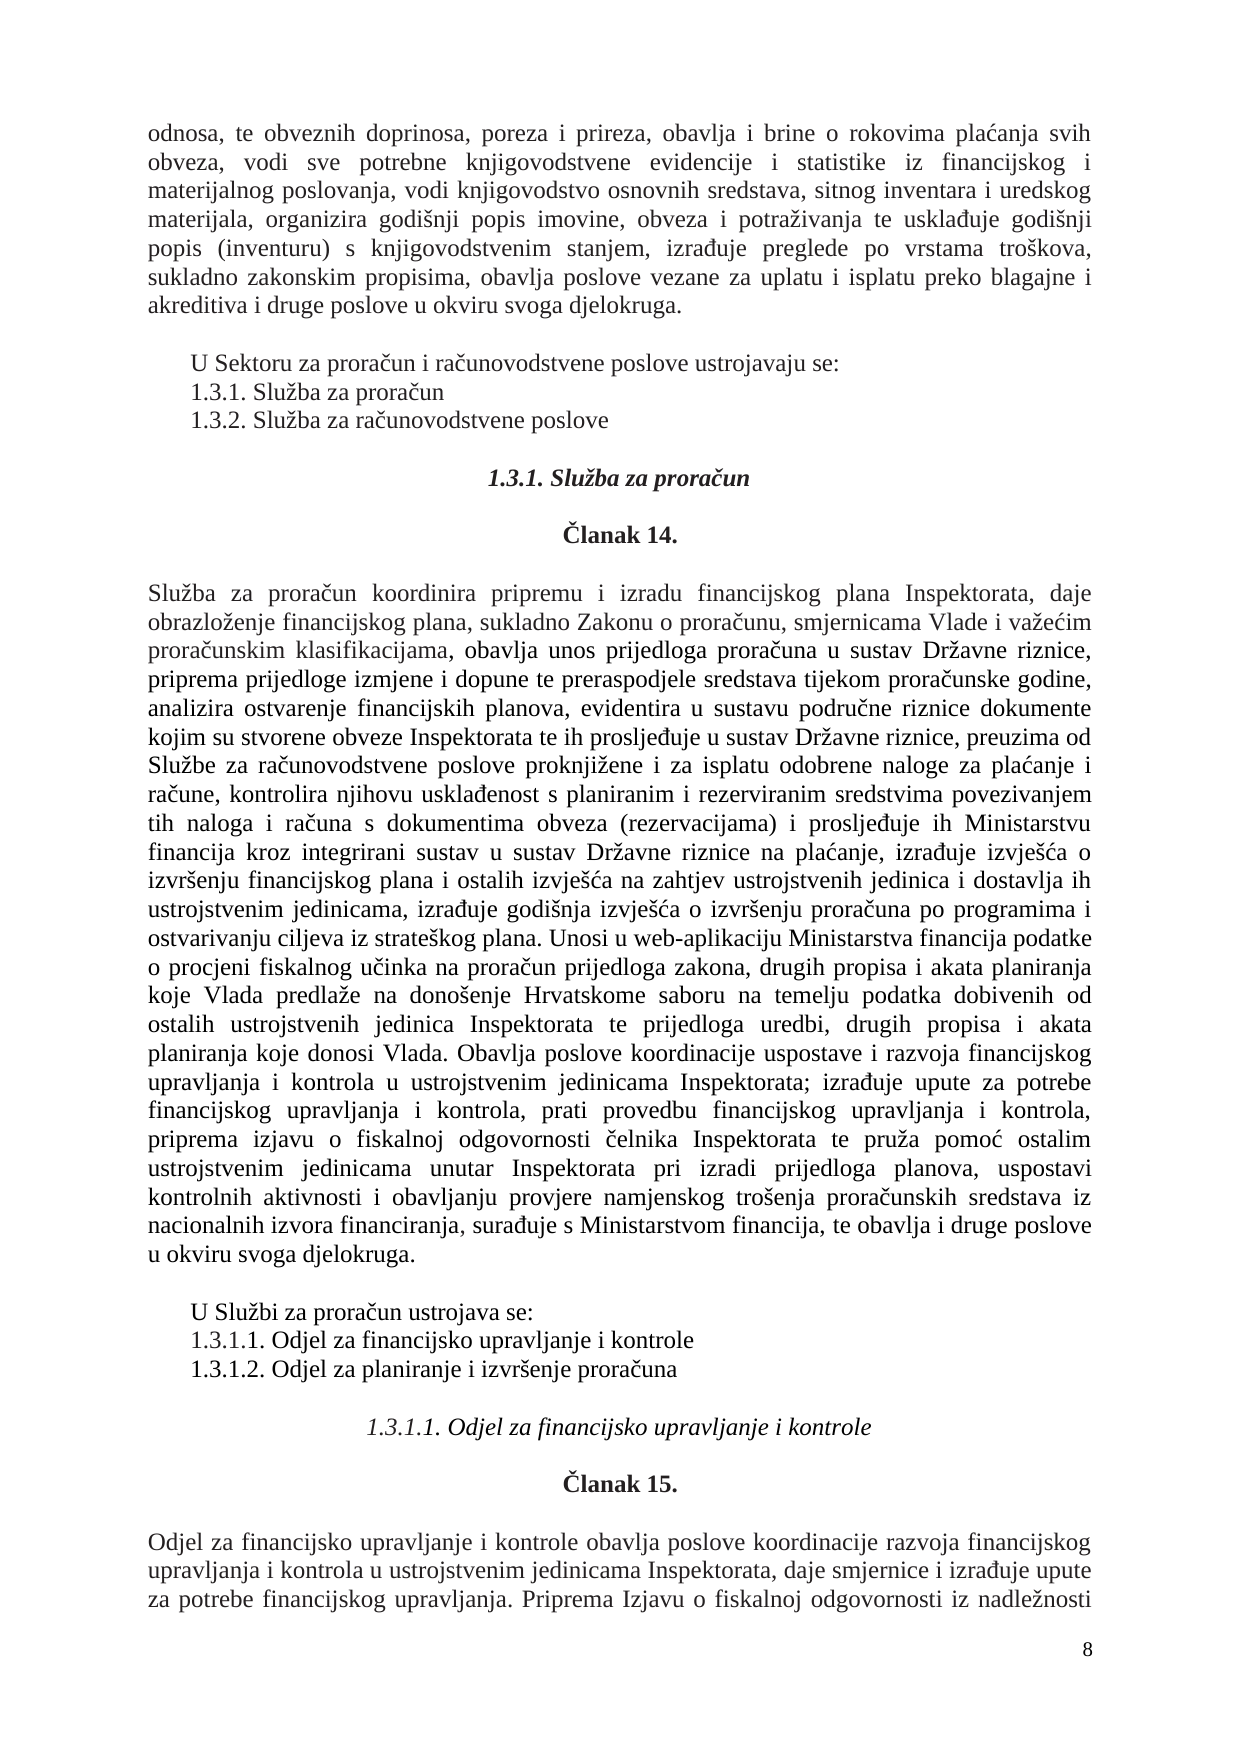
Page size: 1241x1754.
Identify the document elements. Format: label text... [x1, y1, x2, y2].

text 1.3.2. Služba za računovodstvene poslove [148, 406, 1092, 434]
text Služba za proračun koordinira pripremu i izradu financijskog plana Inspektorata, daje obrazloženje financijskog plana, sukladno Zakonu o proračunu, smjernicama Vlade i važećim proračunskim klasifikacijama, obavlja unos prijedloga proračuna u sustav Državne riznice, priprema prijedloge izmjene i dopune te preraspodjele sredstava tijekom proračunske godine, analizira ostvarenje financijskih planova, evidentira u sustavu područne riznice dokumente kojim su stvorene obveze Inspektorata te ih prosljeđuje u sustav Državne riznice, preuzima od Službe za računovodstvene poslove proknjižene i za isplatu odobrene naloge za plaćanje i račune, kontrolira njihovu usklađenost s planiranim i rezerviranim sredstvima povezivanjem tih naloga i računa s dokumentima obveza (rezervacijama) i prosljeđuje ih Ministarstvu financija kroz integrirani sustav u sustav Državne riznice na plaćanje, izrađuje izvješća o izvršenju financijskog plana i ostalih izvješća na zahtjev ustrojstvenih jedinica i dostavlja ih ustrojstvenim jedinicama, izrađuje godišnja izvješća o izvršenju proračuna po programima i ostvarivanju ciljeva iz strateškog plana. Unosi u web-aplikaciju Ministarstva financija podatke o procjeni fiskalnog učinka na proračun prijedloga zakona, drugih propisa i akata planiranja koje Vlada predlaže na donošenje Hrvatskome saboru na temelju podatka dobivenih od ostalih ustrojstvenih jedinica Inspektorata te prijedloga uredbi, drugih propisa i akata planiranja koje donosi Vlada. Obavlja poslove koordinacije uspostave i razvoja financijskog upravljanja i kontrola u ustrojstvenim jedinicama Inspektorata; izrađuje upute za potrebe financijskog upravljanja i kontrola, prati provedbu financijskog upravljanja i kontrola, priprema izjavu o fiskalnoj odgovornosti čelnika Inspektorata te pruža pomoć ostalim ustrojstvenim jedinicama unutar Inspektorata pri izradi prijedloga planova, uspostavi kontrolnih aktivnosti i obavljanju provjere namjenskog trošenja proračunskih sredstava iz nacionalnih izvora financiranja, surađuje s Ministarstvom financija, te obavlja i druge poslove u okviru svoga djelokruga. [148, 578, 1092, 1268]
text U Službi za proračun ustrojava se: [148, 1297, 1092, 1326]
text 1.3.1.1. Odjel za financijsko upravljanje i kontrole [148, 1412, 1092, 1441]
text 1.3.1. Služba za proračun [148, 463, 1092, 492]
text U Sektoru za proračun i računovodstvene poslove ustrojavaju se: [148, 348, 1092, 377]
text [148, 118, 1092, 319]
text 1.3.1.1. Odjel za financijsko upravljanje i kontrole [148, 1326, 1092, 1354]
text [148, 1527, 1092, 1613]
text 1.3.1.2. Odjel za planiranje i izvršenje proračuna [148, 1354, 1092, 1383]
text Članak 14. [148, 521, 1092, 549]
text 1.3.1. Služba za proračun [148, 377, 1092, 406]
text Članak 15. [148, 1469, 1092, 1498]
